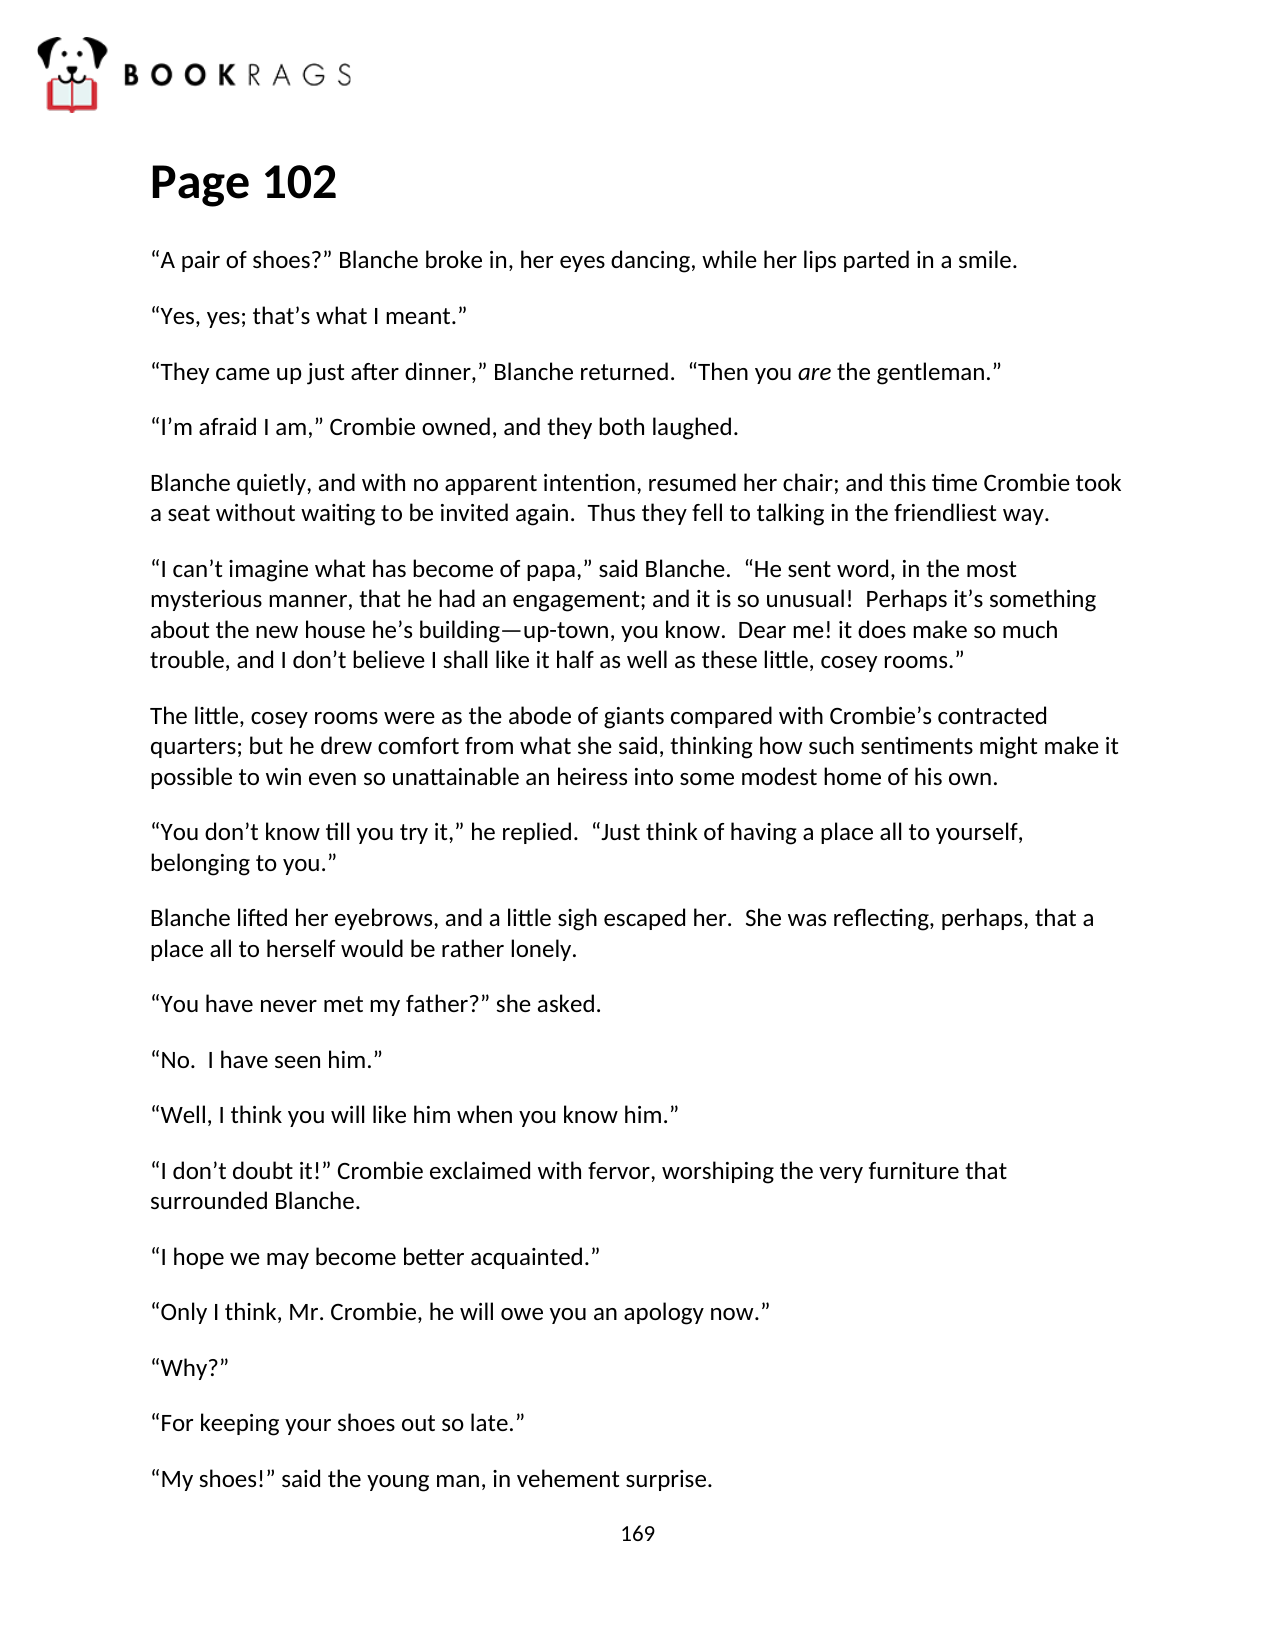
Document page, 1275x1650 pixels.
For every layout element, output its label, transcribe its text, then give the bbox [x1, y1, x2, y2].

text “I’m afraid I am,” Crombie owned, and they both laughed. [150, 411, 1125, 442]
text “I hope we may become better acquainted.” [150, 1241, 1125, 1272]
text “Yes, yes; that’s what I meant.” [150, 300, 1125, 331]
text “Why?” [150, 1352, 1125, 1383]
text “You have never met my father?” she asked. [150, 988, 1125, 1019]
text “My shoes!” said the young man, in vehement surprise. [150, 1463, 1125, 1494]
text “No. I have seen him.” [150, 1044, 1125, 1074]
text “You don’t know till you try it,” he replied. “Just think of having a place all to yourself, belonging to you.” [150, 816, 1125, 877]
text “For keeping your shoes out so late.” [150, 1408, 1125, 1438]
text “I don’t doubt it!” Crombie exclaimed with fervor, worshiping the very furniture that surrounded Blanche. [150, 1155, 1125, 1216]
text The little, cosey rooms were as the abode of giants compared with Crombie’s contracted quarters; but he drew comfort from what she said, thinking how such sentiments might make it possible to win even so unattainable an heiress into some modest home of his own. [150, 700, 1125, 791]
text Blanche lifted her eyebrows, and a little sigh escaped her. She was reflecting, perhaps, that a place all to herself would be rather lonely. [150, 902, 1125, 963]
text “They came up just after dinner,” Blanche returned. “Then you are the gentleman.” [150, 356, 1125, 386]
text “Well, I think you will like him when you know him.” [150, 1099, 1125, 1130]
picture [37, 37, 351, 113]
text Blanche quietly, and with no apparent intention, resumed her chair; and this time Crombie took a seat without waiting to be invited again. Thus they fell to talking in the friendliest way. [150, 467, 1125, 528]
text “A pair of shoes?” Blanche broke in, her eyes dancing, while her lips parted in a smile. [150, 244, 1125, 275]
text Page 102 [150, 150, 1125, 211]
text “Only I think, Mr. Crombie, he will owe you an apology now.” [150, 1297, 1125, 1327]
text “I can’t imagine what has become of papa,” said Blanche. “He sent word, in the most mysterious manner, that he had an engagement; and it is so unusual! Perhaps it’s something about the new house he’s building—­up-town, you know. Dear me! it does make so much trouble, and I don’t believe I shall like it half as well as these little, cosey rooms.” [150, 553, 1125, 675]
